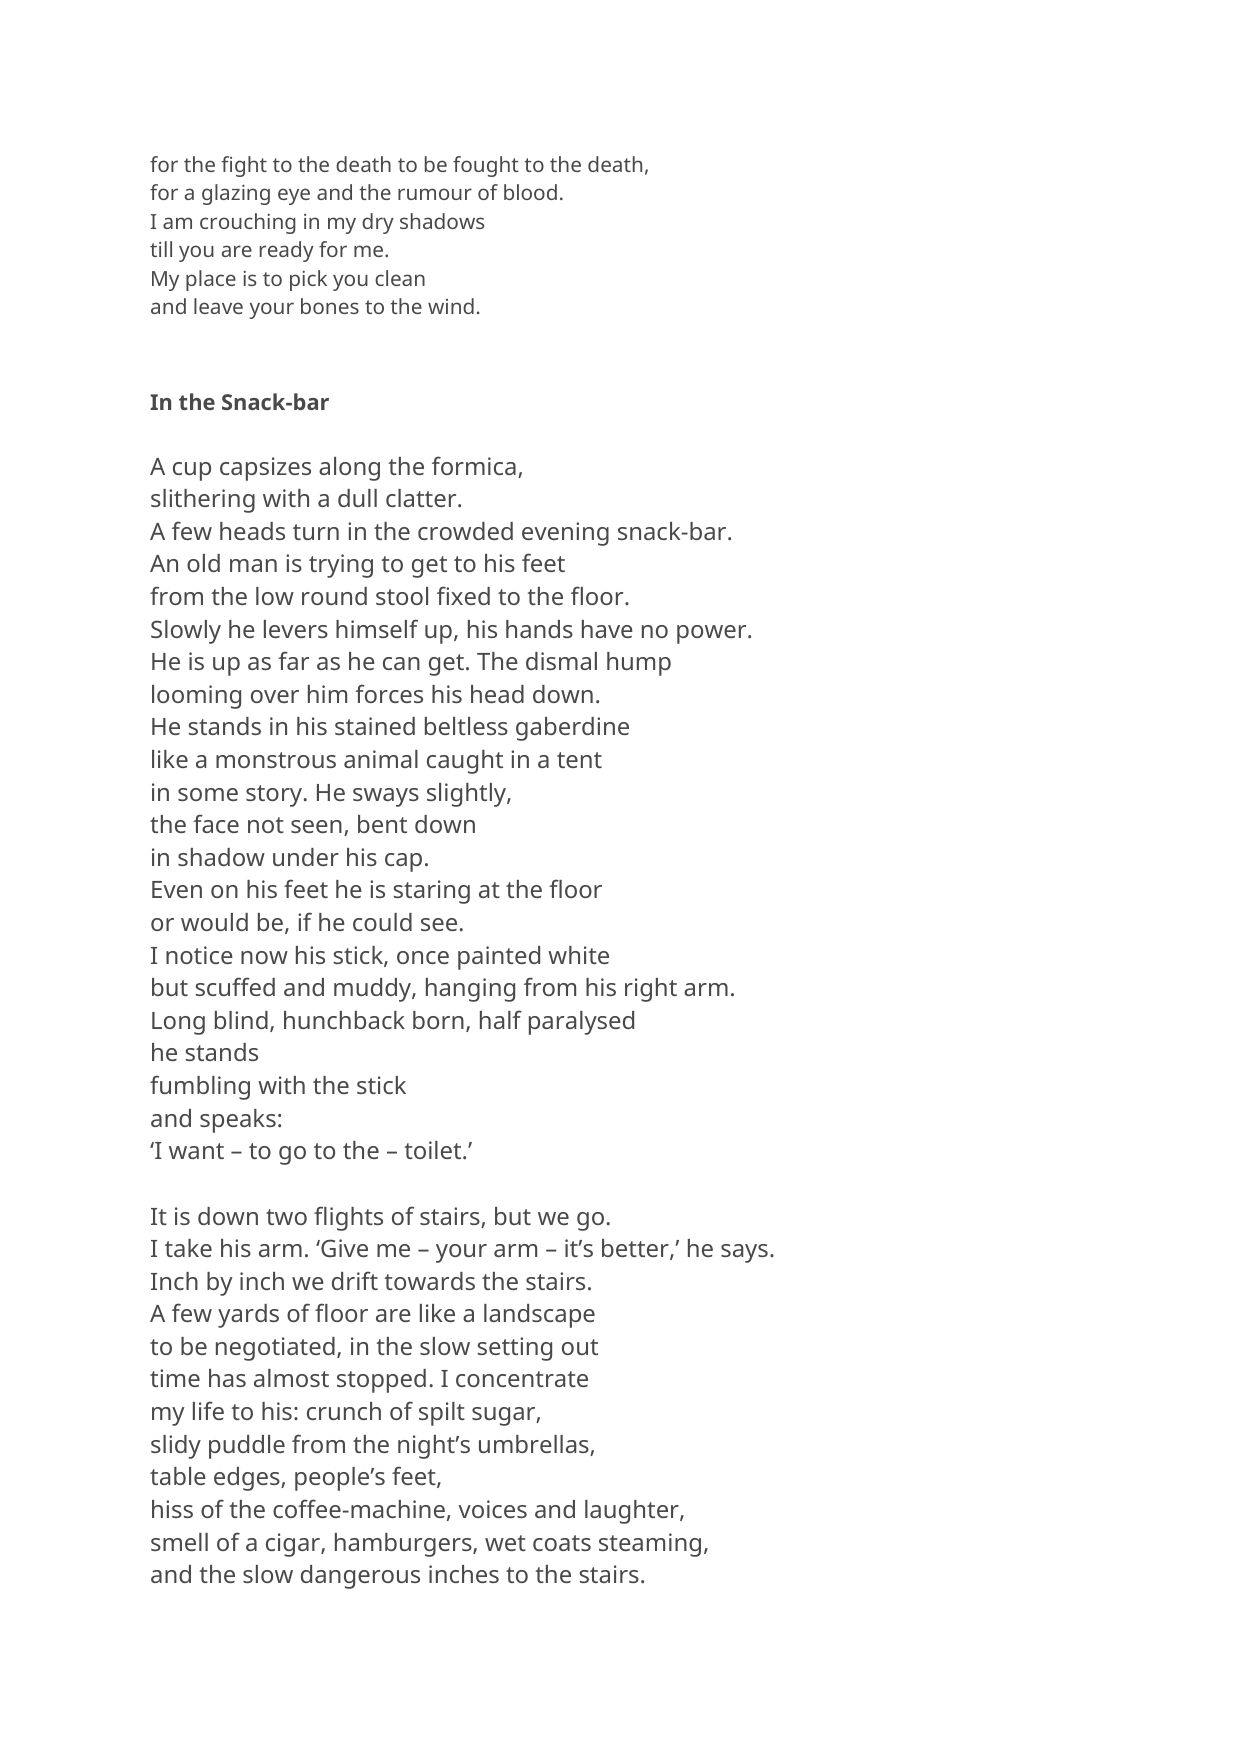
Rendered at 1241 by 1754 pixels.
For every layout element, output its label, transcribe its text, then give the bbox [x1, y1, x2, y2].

text and the slow dangerous inches to the stairs. [150, 1558, 1090, 1591]
text in some story. He sways slightly, [150, 775, 1090, 808]
text Slowly he levers himself up, his hands have no power. [150, 612, 1090, 645]
text A cup capsizes along the formica, [150, 449, 1090, 482]
text Even on his feet he is staring at the floor [150, 873, 1090, 906]
text A few yards of floor are like a landscape [150, 1297, 1090, 1330]
text for a glazing eye and the rumour of blood. [150, 178, 1090, 207]
text my life to his: crunch of spilt sugar, [150, 1395, 1090, 1427]
text An old man is trying to get to his feet [150, 547, 1090, 580]
text I notice now his stick, once painted white [150, 938, 1090, 971]
text time has almost stopped. I concentrate [150, 1362, 1090, 1395]
text looming over him forces his head down. [150, 678, 1090, 710]
text he stands [150, 1036, 1090, 1069]
text in shadow under his cap. [150, 841, 1090, 873]
text like a monstrous animal caught in a tent [150, 743, 1090, 775]
text I am crouching in my dry shadows [150, 207, 1090, 235]
text It is down two flights of stairs, but we go. [150, 1199, 1090, 1232]
text for the fight to the death to be fought to the death, [150, 150, 1090, 178]
text and leave your bones to the wind. [150, 292, 1090, 321]
text My place is to pick you clean [150, 264, 1090, 292]
text to be negotiated, in the slow setting out [150, 1330, 1090, 1362]
text slithering with a dull clatter. [150, 482, 1090, 514]
text smell of a cigar, hamburgers, wet coats steaming, [150, 1525, 1090, 1558]
text table edges, people’s feet, [150, 1460, 1090, 1493]
text ‘I want – to go to the – toilet.’ [150, 1134, 1090, 1167]
text He stands in his stained beltless gaberdine [150, 710, 1090, 743]
text till you are ready for me. [150, 235, 1090, 264]
text A few heads turn in the crowded evening snack-bar. [150, 514, 1090, 547]
text from the low round stool fixed to the floor. [150, 580, 1090, 612]
text Inch by inch we drift towards the stairs. [150, 1264, 1090, 1297]
text and speaks: [150, 1101, 1090, 1134]
text He is up as far as he can get. The dismal hump [150, 645, 1090, 678]
text but scuffed and muddy, hanging from his right arm. [150, 971, 1090, 1004]
text slidy puddle from the night’s umbrellas, [150, 1427, 1090, 1460]
text I take his arm. ‘Give me – your arm – it’s better,’ he says. [150, 1232, 1090, 1264]
text fumbling with the stick [150, 1069, 1090, 1101]
text In the Snack-bar [150, 385, 1090, 417]
text Long blind, hunchback born, half paralysed [150, 1004, 1090, 1036]
text the face not seen, bent down [150, 808, 1090, 841]
text or would be, if he could see. [150, 906, 1090, 938]
text hiss of the coffee-machine, voices and laughter, [150, 1493, 1090, 1525]
